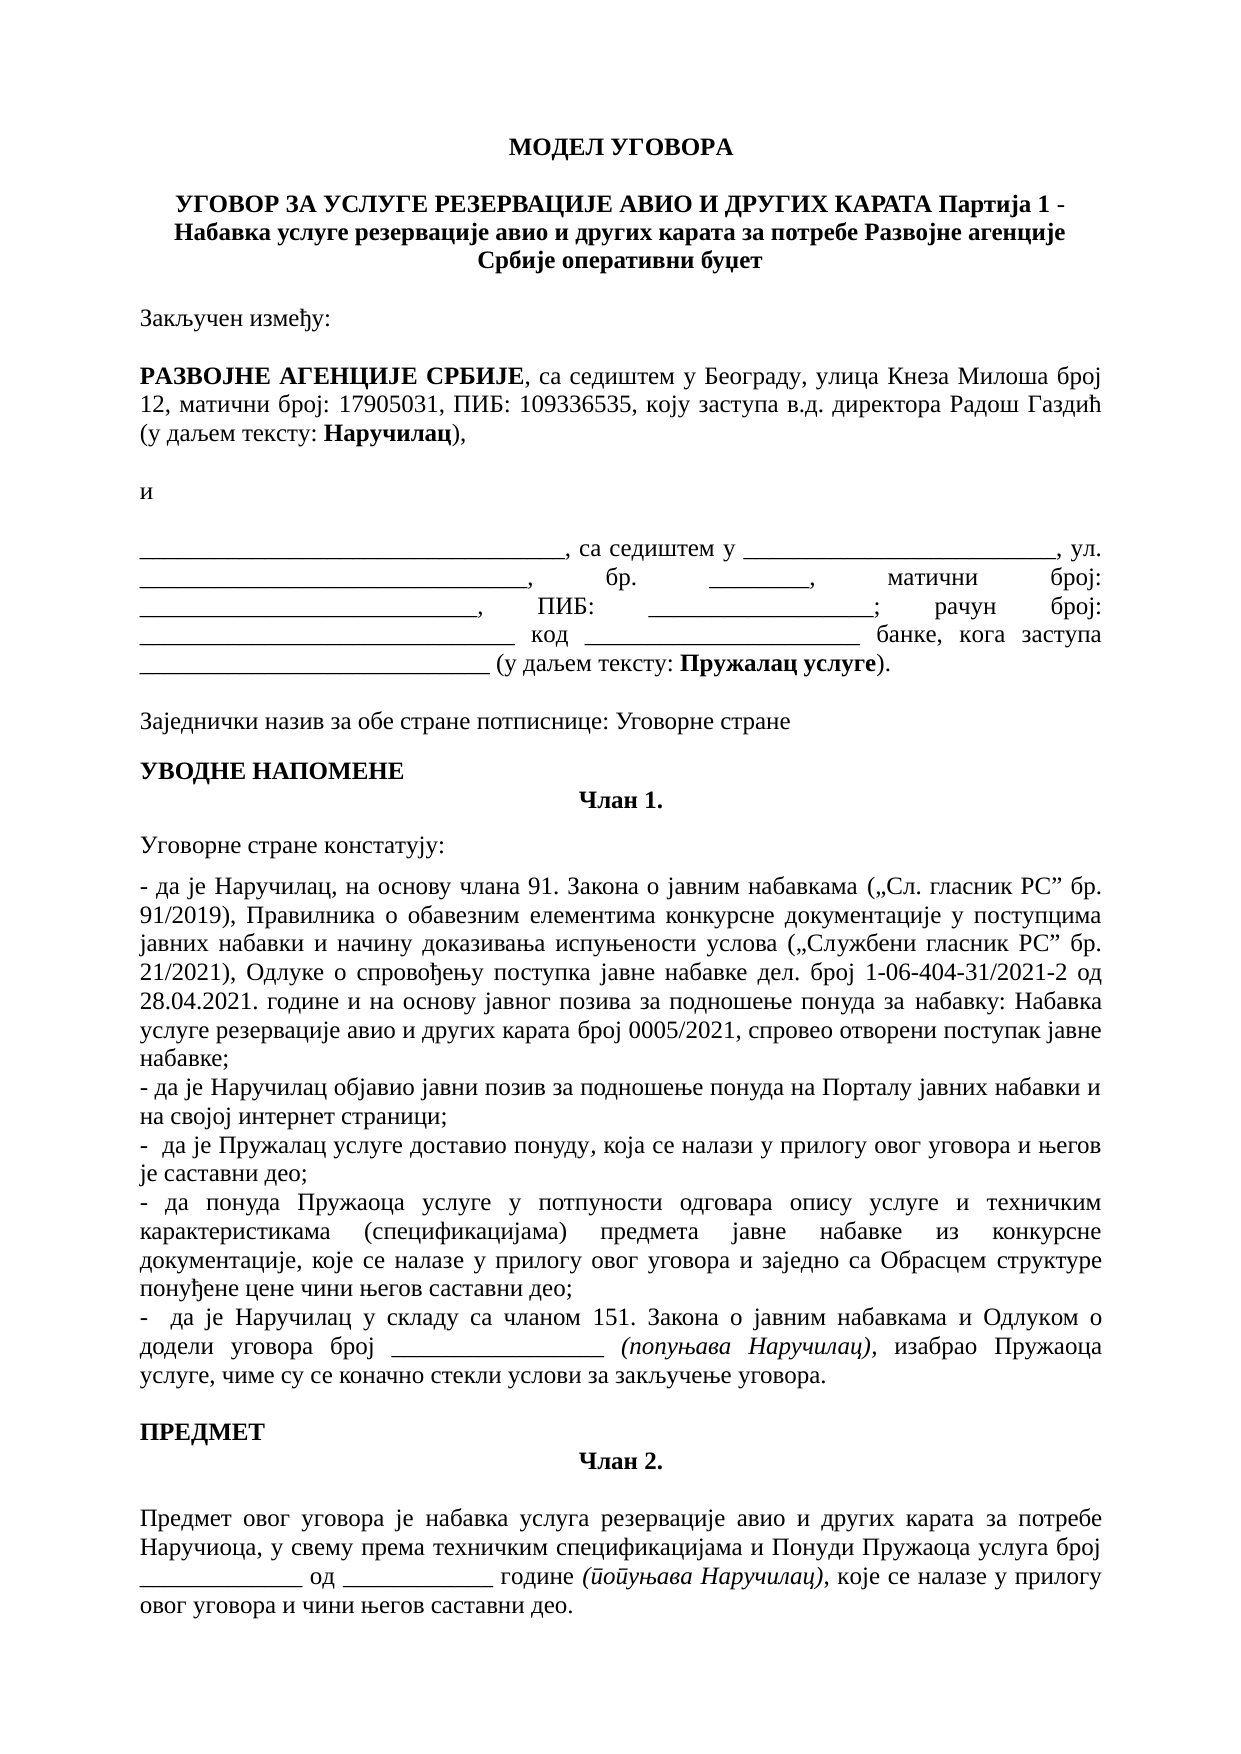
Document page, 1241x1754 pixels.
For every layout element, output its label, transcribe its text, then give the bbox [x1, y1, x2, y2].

text __________________________________, са седиштем у _________________________, ул. _______________________________, бр. ________, матични број: ___________________________, ПИБ: __________________; рачун број: ______________________________ код ______________________ банке, кога заступа ____________________________ (у даљем тексту: Пружалац услуге). [139, 533, 1102, 677]
text ПРЕДМЕТ [139, 1417, 1102, 1446]
text - да је Наручилац објавио јавни позив за подношење понуда на Порталу јавних набавки и на својој интернет страници; [139, 1072, 1102, 1130]
text Закључен између: [139, 303, 1102, 332]
text УВОДНЕ НАПОМЕНЕ [139, 756, 1102, 785]
text и [139, 476, 1102, 504]
text УГОВОР ЗА УСЛУГЕ РЕЗЕРВАЦИЈЕ АВИО И ДРУГИХ КАРАТА Партија 1 - Набавка услуге резервације авио и других карата за потребе Развојне агенције Србије оперативни буџет [139, 190, 1100, 274]
text МОДЕЛ УГОВОРА [139, 132, 1102, 161]
text Предмет овог уговора је набавка услуга резервације авио и других карата за потребе Наручиоца, у свему према техничким спецификацијама и Понуди Пружаоца услуга број _____________ од ____________ године (попуњава Наручилац), које се налазе у прилогу овог уговора и чини његов саставни део. [139, 1503, 1102, 1618]
text - да је Наручилац, на основу члана 91. Закона о јавним набавкама („Сл. гласник РС” бр. 91/2019), Правилника о обавезним елементима конкурсне документације у поступцима јавних набавки и начину доказивања испуњености услова („Службени гласник РС” бр. 21/2021), Одлуке о спровођењу поступка јавне набавке дел. број 1-06-404-31/2021-2 од 28.04.2021. године и на основу јавног позива за подношење понуда за набавку: Набавка услуге резервације авио и других карата број 0005/2021, спровео отворени поступак јавне набавке; [139, 871, 1102, 1072]
text - да понуда Пружаоца услуге у потпуности одговара опису услуге и техничким карактеристикама (спецификацијама) предмета јавне набавке из конкурсне документације, које се налазe у прилогу овог уговора и заједно са Обрасцем структуре понуђене цене чини његов саставни део; [139, 1187, 1102, 1302]
text - да је Пружалац услуге доставио понуду, која се налази у прилогу овог уговора и његов је саставни део; [139, 1130, 1102, 1187]
text - да је Наручилац у складу са чланом 151. Закона о јавним набавкама и Одлуком о додели уговора број _________________ (попуњава Наручилац), изабрао Пружаоца услуге, чиме су се коначно стекли услови за закључење уговора. [139, 1302, 1102, 1388]
text РАЗВОЈНE АГЕНЦИЈE СРБИЈЕ, са седиштем у Београду, улица Кнеза Милоша број 12, матични број: 17905031, ПИБ: 109336535, коју заступа в.д. директора Радош Газдић (у даљем тексту: Наручилац), [139, 361, 1102, 447]
text Уговорне стране констатују: [139, 830, 1102, 859]
text Члан 1. [139, 785, 1102, 813]
text Заједнички назив за обе стране потписнице: Уговорне стране [139, 706, 1102, 734]
text Члан 2. [139, 1446, 1102, 1475]
